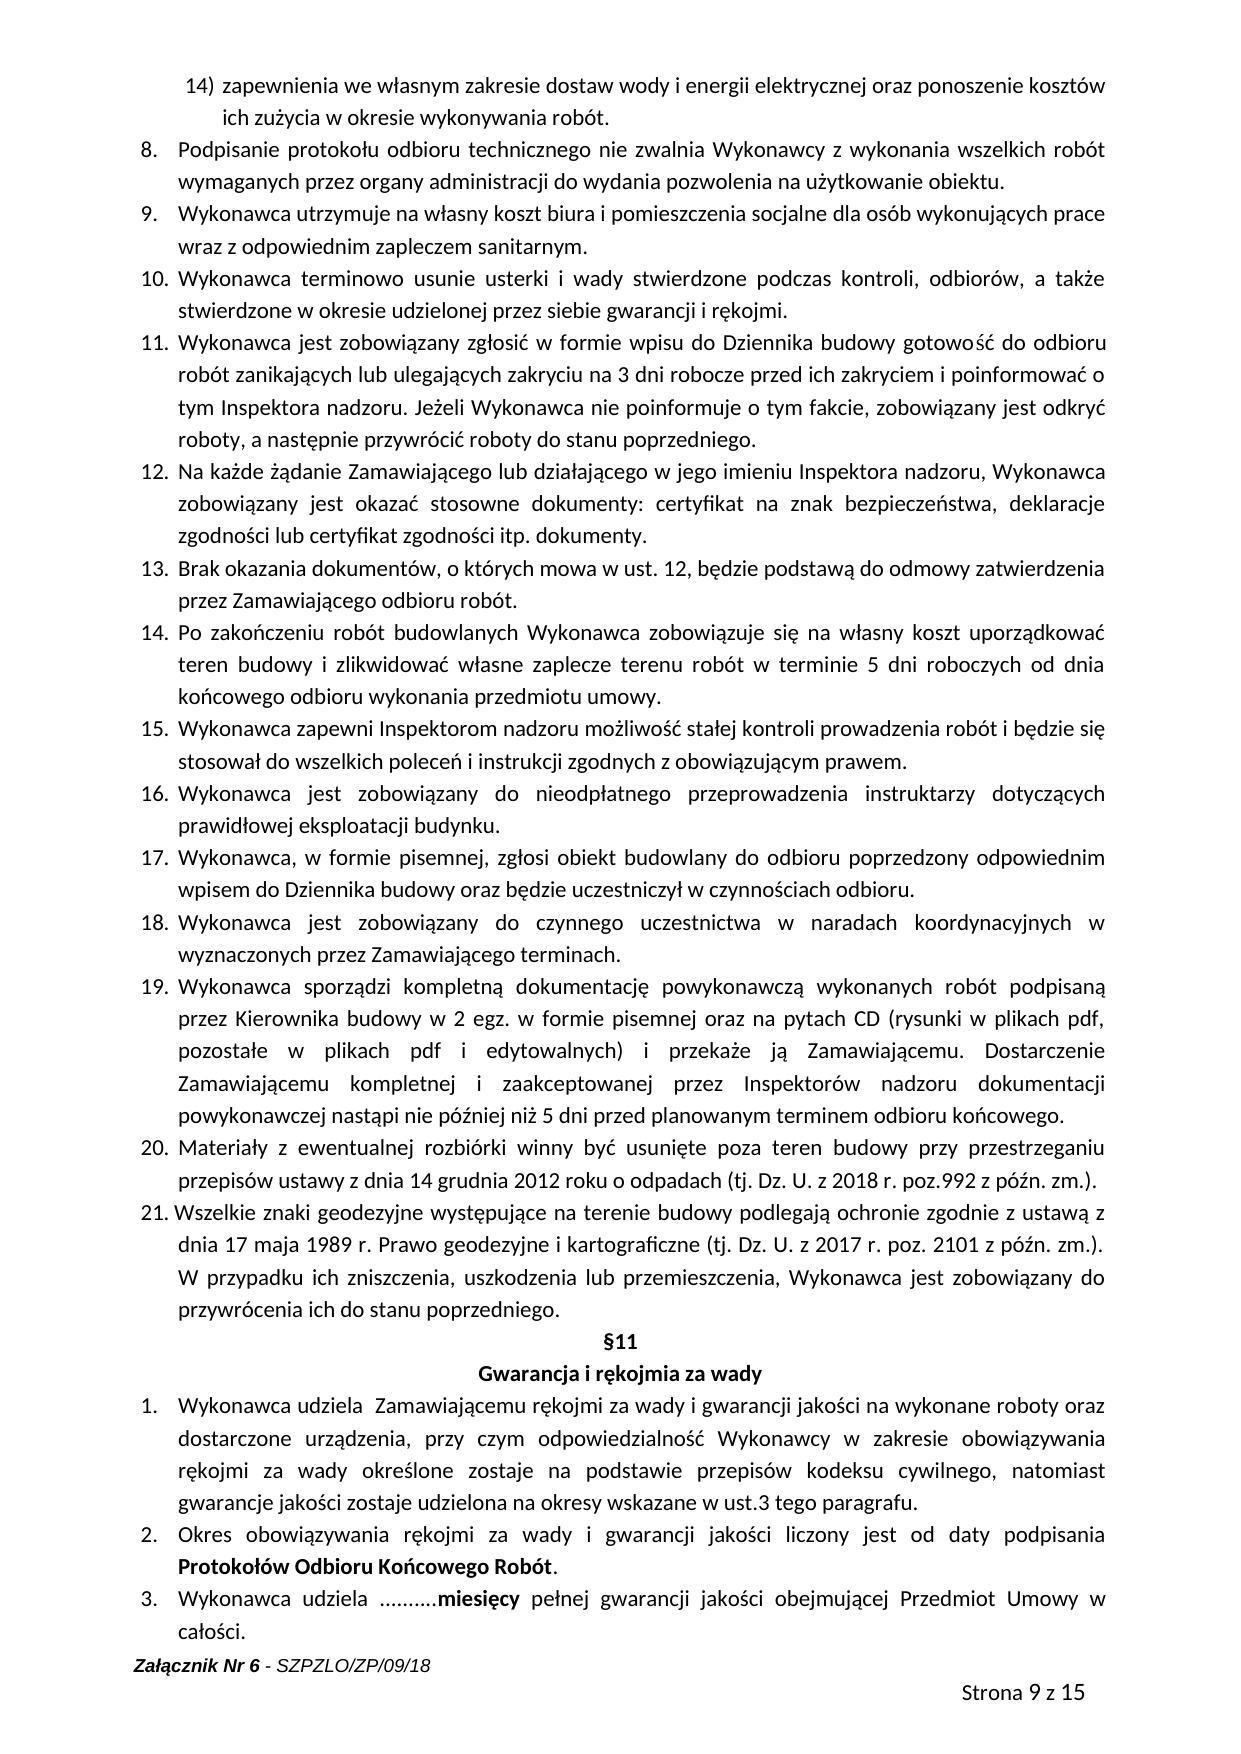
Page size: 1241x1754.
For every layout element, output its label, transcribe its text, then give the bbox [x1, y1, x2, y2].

list Wykonawca, w formie pisemnej, zgłosi obiekt budowlany do odbioru poprzedzony odpowiednim wpisem do Dziennika budowy oraz będzie uczestniczył w czynnościach odbioru. [140, 843, 1107, 903]
list §11 [133, 1327, 1107, 1355]
list Brak okazania dokumentów, o których mowa w ust. 12, będzie podstawą do odmowy zatwierdzenia przez Zamawiającego odbioru robót. [140, 554, 1107, 614]
list Okres obowiązywania rękojmi za wady i gwarancji jakości liczony jest od daty podpisania Protokołów Odbioru Końcowego Robót. [140, 1520, 1107, 1580]
list Po zakończeniu robót budowlanych Wykonawca zobowiązuje się na własny koszt uporządkować teren budowy i zlikwidować własne zaplecze terenu robót w terminie 5 dni roboczych od dnia końcowego odbioru wykonania przedmiotu umowy. [140, 618, 1107, 710]
list Wykonawca udziela ..........miesięcy pełnej gwarancji jakości obejmującej Przedmiot Umowy w całości. [140, 1584, 1107, 1645]
list Wykonawca zapewni Inspektorom nadzoru możliwość stałej kontroli prowadzenia robót i będzie się stosował do wszelkich poleceń i instrukcji zgodnych z obowiązującym prawem. [140, 714, 1107, 775]
list Materiały z ewentualnej rozbiórki winny być usunięte poza teren budowy przy przestrzeganiu przepisów ustawy z dnia 14 grudnia 2012 roku o odpadach (tj. Dz. U. z 2018 r. poz.992 z późn. zm.). [140, 1133, 1107, 1194]
list Wykonawca udziela Zamawiającemu rękojmi za wady i gwarancji jakości na wykonane roboty oraz dostarczone urządzenia, przy czym odpowiedzialność Wykonawcy w zakresie obowiązywania rękojmi za wady określone zostaje na podstawie przepisów kodeksu cywilnego, natomiast gwarancje jakości zostaje udzielona na okresy wskazane w ust.3 tego paragrafu. [140, 1391, 1107, 1516]
list Wykonawca jest zobowiązany do czynnego uczestnictwa w naradach koordynacyjnych w wyznaczonych przez Zamawiającego terminach. [140, 908, 1107, 968]
list Wykonawca terminowo usunie usterki i wady stwierdzone podczas kontroli, odbiorów, a także stwierdzone w okresie udzielonej przez siebie gwarancji i rękojmi. [140, 264, 1107, 324]
list Wykonawca utrzymuje na własny koszt biura i pomieszczenia socjalne dla osób wykonujących prace wraz z odpowiednim zapleczem sanitarnym. [140, 199, 1107, 260]
list Podpisanie protokołu odbioru technicznego nie zwalnia Wykonawcy z wykonania wszelkich robót wymaganych przez organy administracji do wydania pozwolenia na użytkowanie obiektu. [140, 135, 1107, 195]
list zapewnienia we własnym zakresie dostaw wody i energii elektrycznej oraz ponoszenie kosztów ich zużycia w okresie wykonywania robót. [184, 71, 1107, 131]
list Na każde żądanie Zamawiającego lub działającego w jego imieniu Inspektora nadzoru, Wykonawca zobowiązany jest okazać stosowne dokumenty: certyfikat na znak bezpieczeństwa, deklaracje zgodności lub certyfikat zgodności itp. dokumenty. [140, 457, 1107, 549]
text Gwarancja i rękojmia za wady [133, 1359, 1107, 1387]
list Wykonawca sporządzi kompletną dokumentację powykonawczą wykonanych robót podpisaną przez Kierownika budowy w 2 egz. w formie pisemnej oraz na pytach CD (rysunki w plikach pdf, pozostałe w plikach pdf i edytowalnych) i przekaże ją Zamawiającemu. Dostarczenie Zamawiającemu kompletnej i zaakceptowanej przez Inspektorów nadzoru dokumentacji powykonawczej nastąpi nie później niż 5 dni przed planowanym terminem odbioru końcowego. [140, 972, 1107, 1129]
list Wykonawca jest zobowiązany do nieodpłatnego przeprowadzenia instruktarzy dotyczących prawidłowej eksploatacji budynku. [140, 779, 1107, 839]
list Wykonawca jest zobowiązany zgłosić w formie wpisu do Dziennika budowy gotowość do odbioru robót zanikających lub ulegających zakryciu na 3 dni robocze przed ich zakryciem i poinformować o tym Inspektora nadzoru. Jeżeli Wykonawca nie poinformuje o tym fakcie, zobowiązany jest odkryć roboty, a następnie przywrócić roboty do stanu poprzedniego. [140, 328, 1107, 453]
list Wszelkie znaki geodezyjne występujące na terenie budowy podlegają ochronie zgodnie z ustawą z dnia 17 maja 1989 r. Prawo geodezyjne i kartograficzne (tj. Dz. U. z 2017 r. poz. 2101 z późn. zm.). W przypadku ich zniszczenia, uszkodzenia lub przemieszczenia, Wykonawca jest zobowiązany do przywrócenia ich do stanu poprzedniego. [140, 1198, 1107, 1323]
